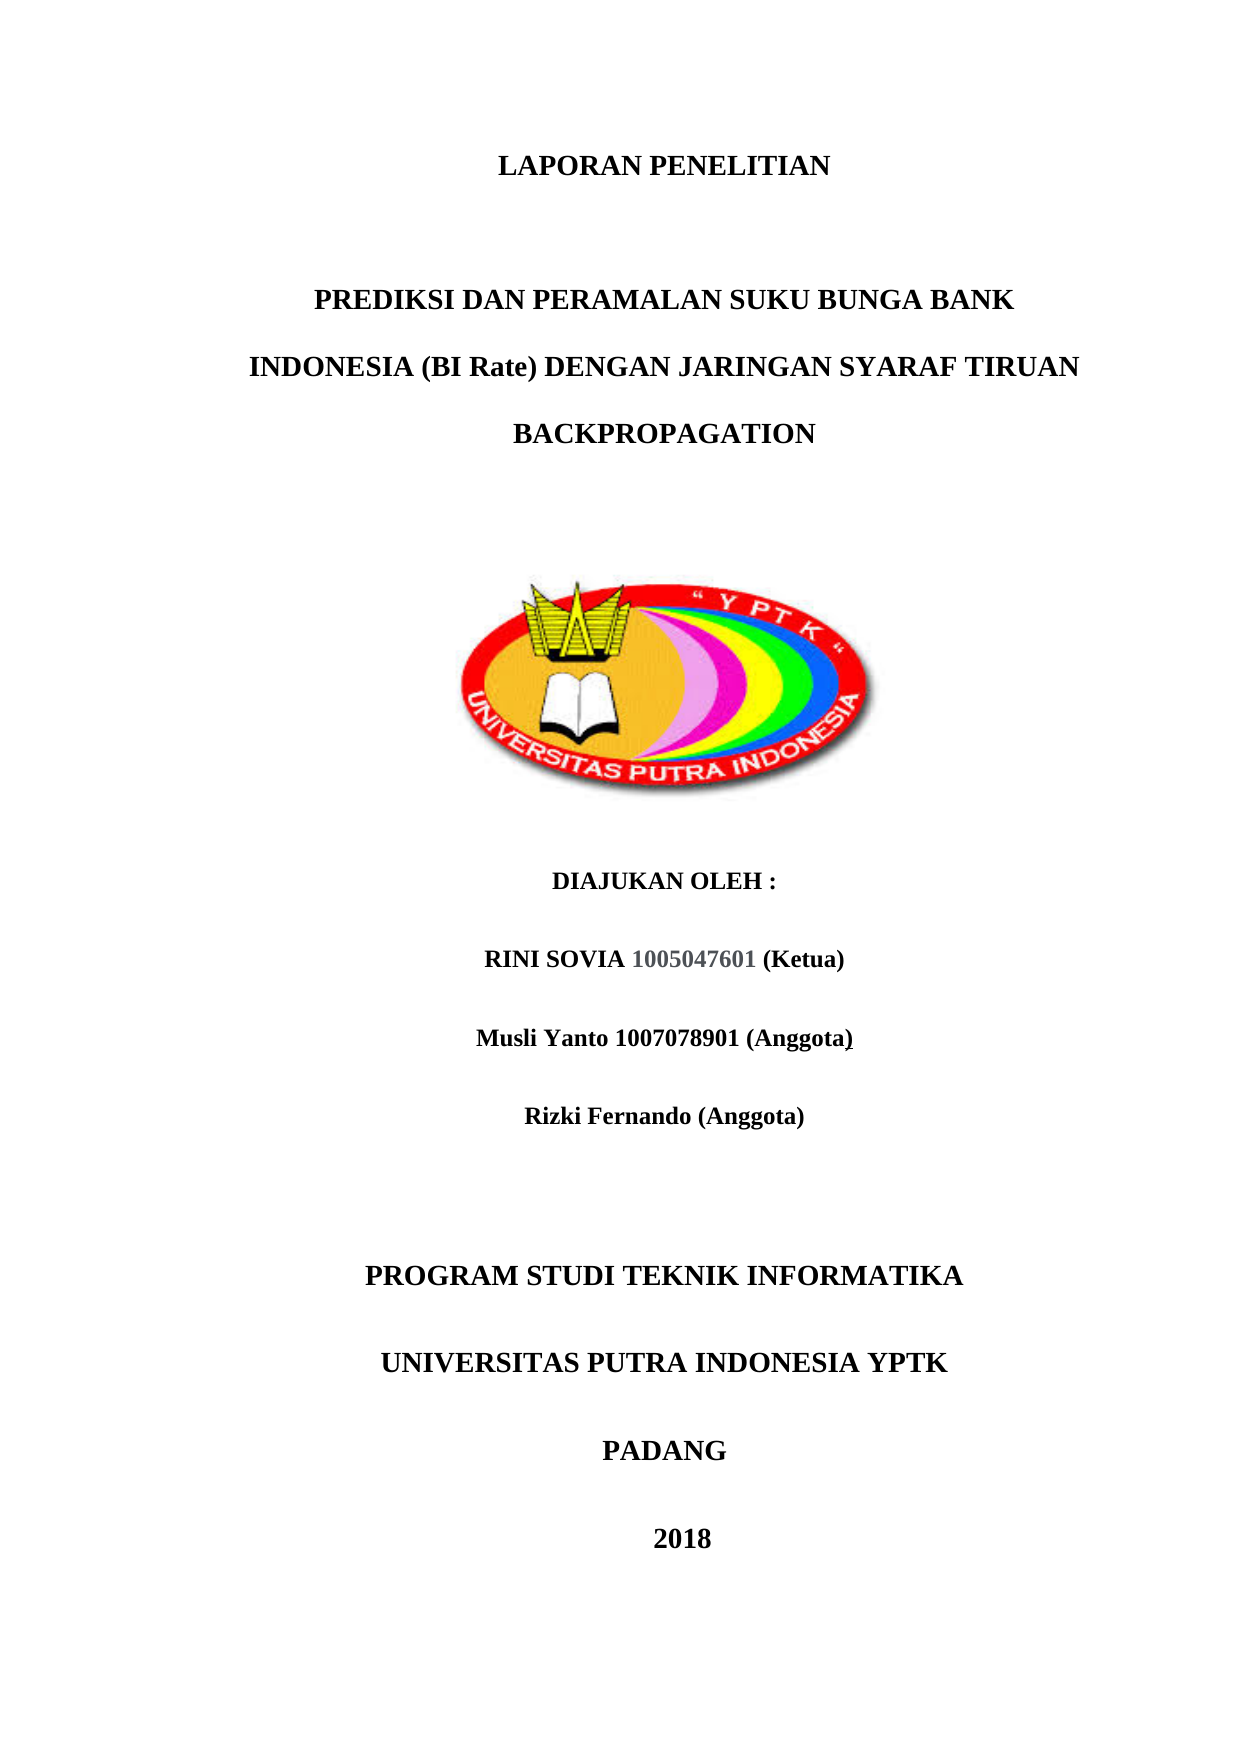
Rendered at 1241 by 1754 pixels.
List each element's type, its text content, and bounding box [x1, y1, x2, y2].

text DIAJUKAN OLEH : [236, 866, 1092, 895]
text PREDIKSI DAN PERAMALAN SUKU BUNGA BANK INDONESIA (BI Rate) DENGAN JARINGAN SYARAF TIRUAN BACKPROPAGATION [236, 282, 1092, 449]
text RINI SOVIA 1005047601 (Ketua) [756, 944, 1092, 973]
text PADANG [236, 1433, 1092, 1467]
text 2018 [236, 1521, 1053, 1555]
text Rizki Fernando (Anggota) [236, 1101, 1092, 1130]
text Musli Yanto 1007078901 (Anggota) [236, 1023, 1092, 1051]
text PROGRAM STUDI TEKNIK INFORMATIKA [236, 1258, 1092, 1291]
text RINI SOVIA 1005047601 (Ketua) [236, 944, 631, 973]
text UNIVERSITAS PUTRA INDONESIA YPTK [236, 1346, 1092, 1379]
picture [399, 550, 930, 817]
text LAPORAN PENELITIAN [236, 148, 1092, 181]
